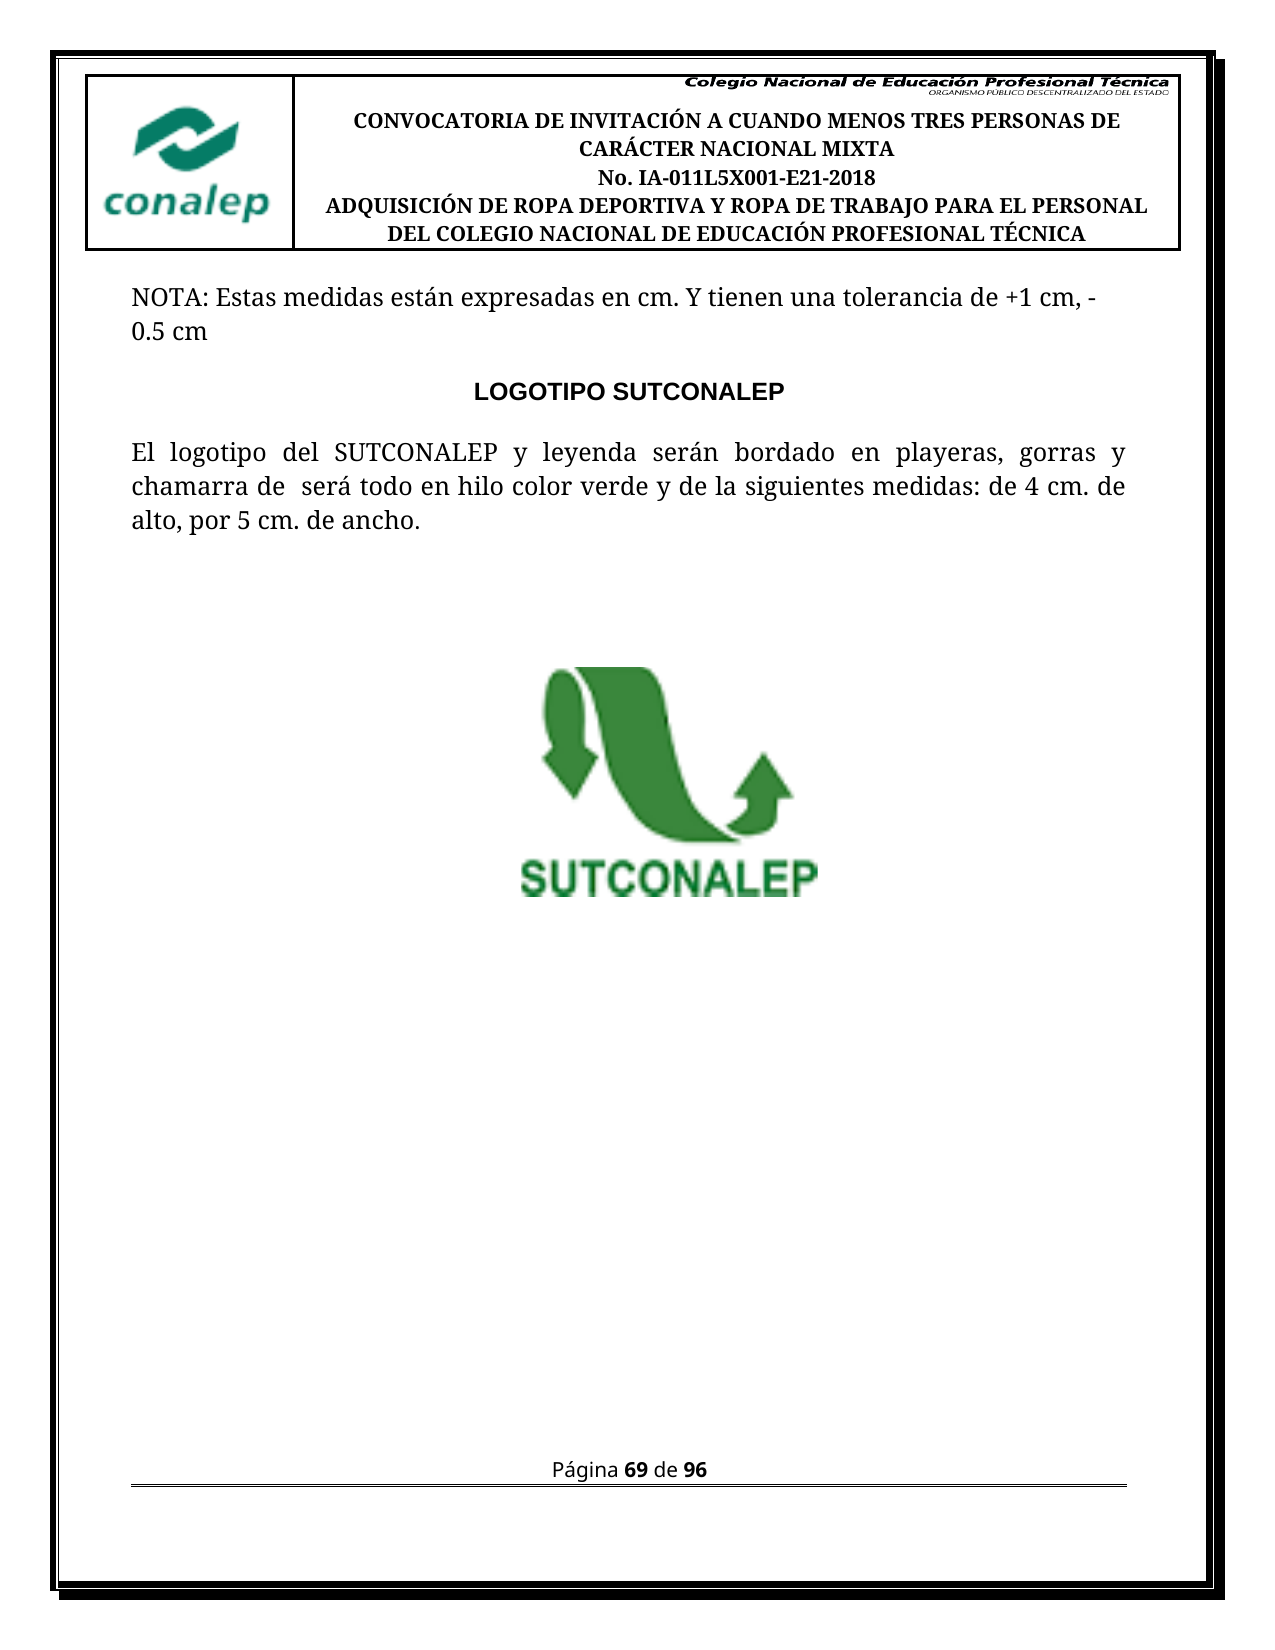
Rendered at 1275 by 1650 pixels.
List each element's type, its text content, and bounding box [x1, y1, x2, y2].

text LOGOTIPO SUTCONALEP [131, 377, 1127, 405]
text El logotipo del SUTCONALEP y leyenda serán bordado en playeras, gorras y chamarra de será todo en hilo color verde y de la siguientes medidas: de 4 cm. de alto, por 5 cm. de ancho. [131, 434, 1127, 536]
text NOTA: Estas medidas están expresadas en cm. Y tienen una tolerancia de +1 cm, -0.5 cm [131, 280, 1127, 348]
picture [520, 667, 818, 897]
picture [685, 77, 1169, 95]
